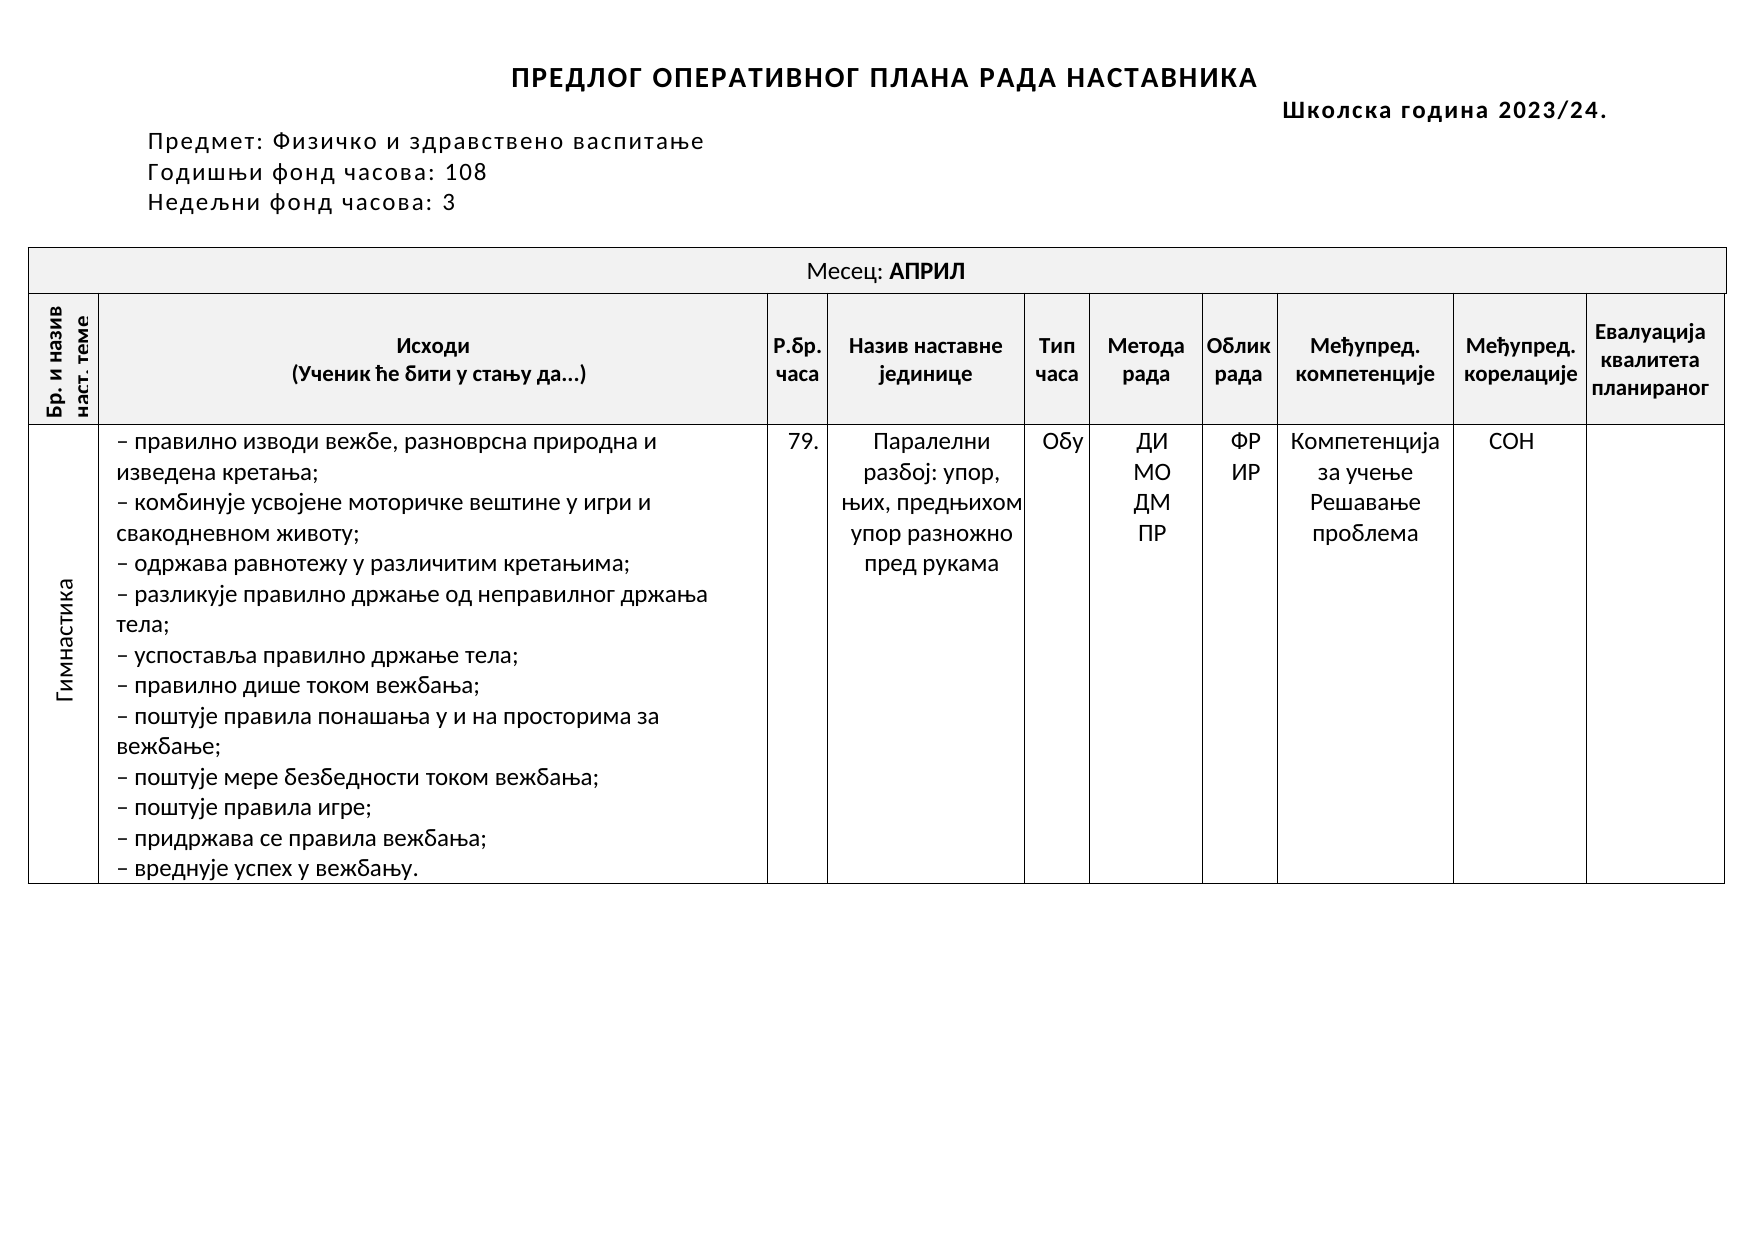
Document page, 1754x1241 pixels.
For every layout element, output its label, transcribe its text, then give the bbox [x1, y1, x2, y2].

table_cell Назив наставне јединице [828, 294, 1024, 424]
table_cell Паралелни разбој: упор, њих, предњихом упор разножно пред рукама [828, 425, 1024, 883]
table_cell Исходи (Ученик ће бити у стању да...) [99, 294, 767, 424]
table_cell Гимнастика [29, 425, 98, 883]
table_cell Тип часа [1025, 294, 1089, 424]
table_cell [1278, 425, 1453, 883]
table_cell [99, 425, 767, 883]
table_cell Обу [1025, 425, 1089, 883]
text Школска година 2023/24. [1048, 95, 1606, 125]
table_cell Међупред. компетенције [1278, 294, 1453, 424]
table_cell Евалуација квалитета планираног [1587, 294, 1724, 424]
text Предмет: Физичко и здравствено васпитање [148, 125, 1606, 156]
table_cell Метода рада [1090, 294, 1202, 424]
table_cell [1587, 425, 1724, 883]
table_cell СОН [1454, 425, 1586, 883]
table_cell Облик рада [1203, 294, 1277, 424]
text Годишњи фонд часова: 108 [148, 156, 1606, 186]
table_cell ФР ИР [1203, 425, 1277, 883]
text Недељни фонд часова: 3 [148, 186, 1606, 217]
table_cell ДИ МО ДМ ПР [1090, 425, 1202, 883]
text ПРЕДЛОГ ОПЕРАТИВНОГ ПЛАНА РАДА НАСТАВНИКА [148, 59, 1606, 95]
table_header Месец: АПРИЛ [29, 248, 1726, 293]
table_cell Међупред. корелације [1454, 294, 1586, 424]
table_cell Р.бр. часа [768, 294, 827, 424]
table_cell 79. [768, 425, 827, 883]
table_cell Бр. и назив наст. теме [29, 294, 98, 424]
